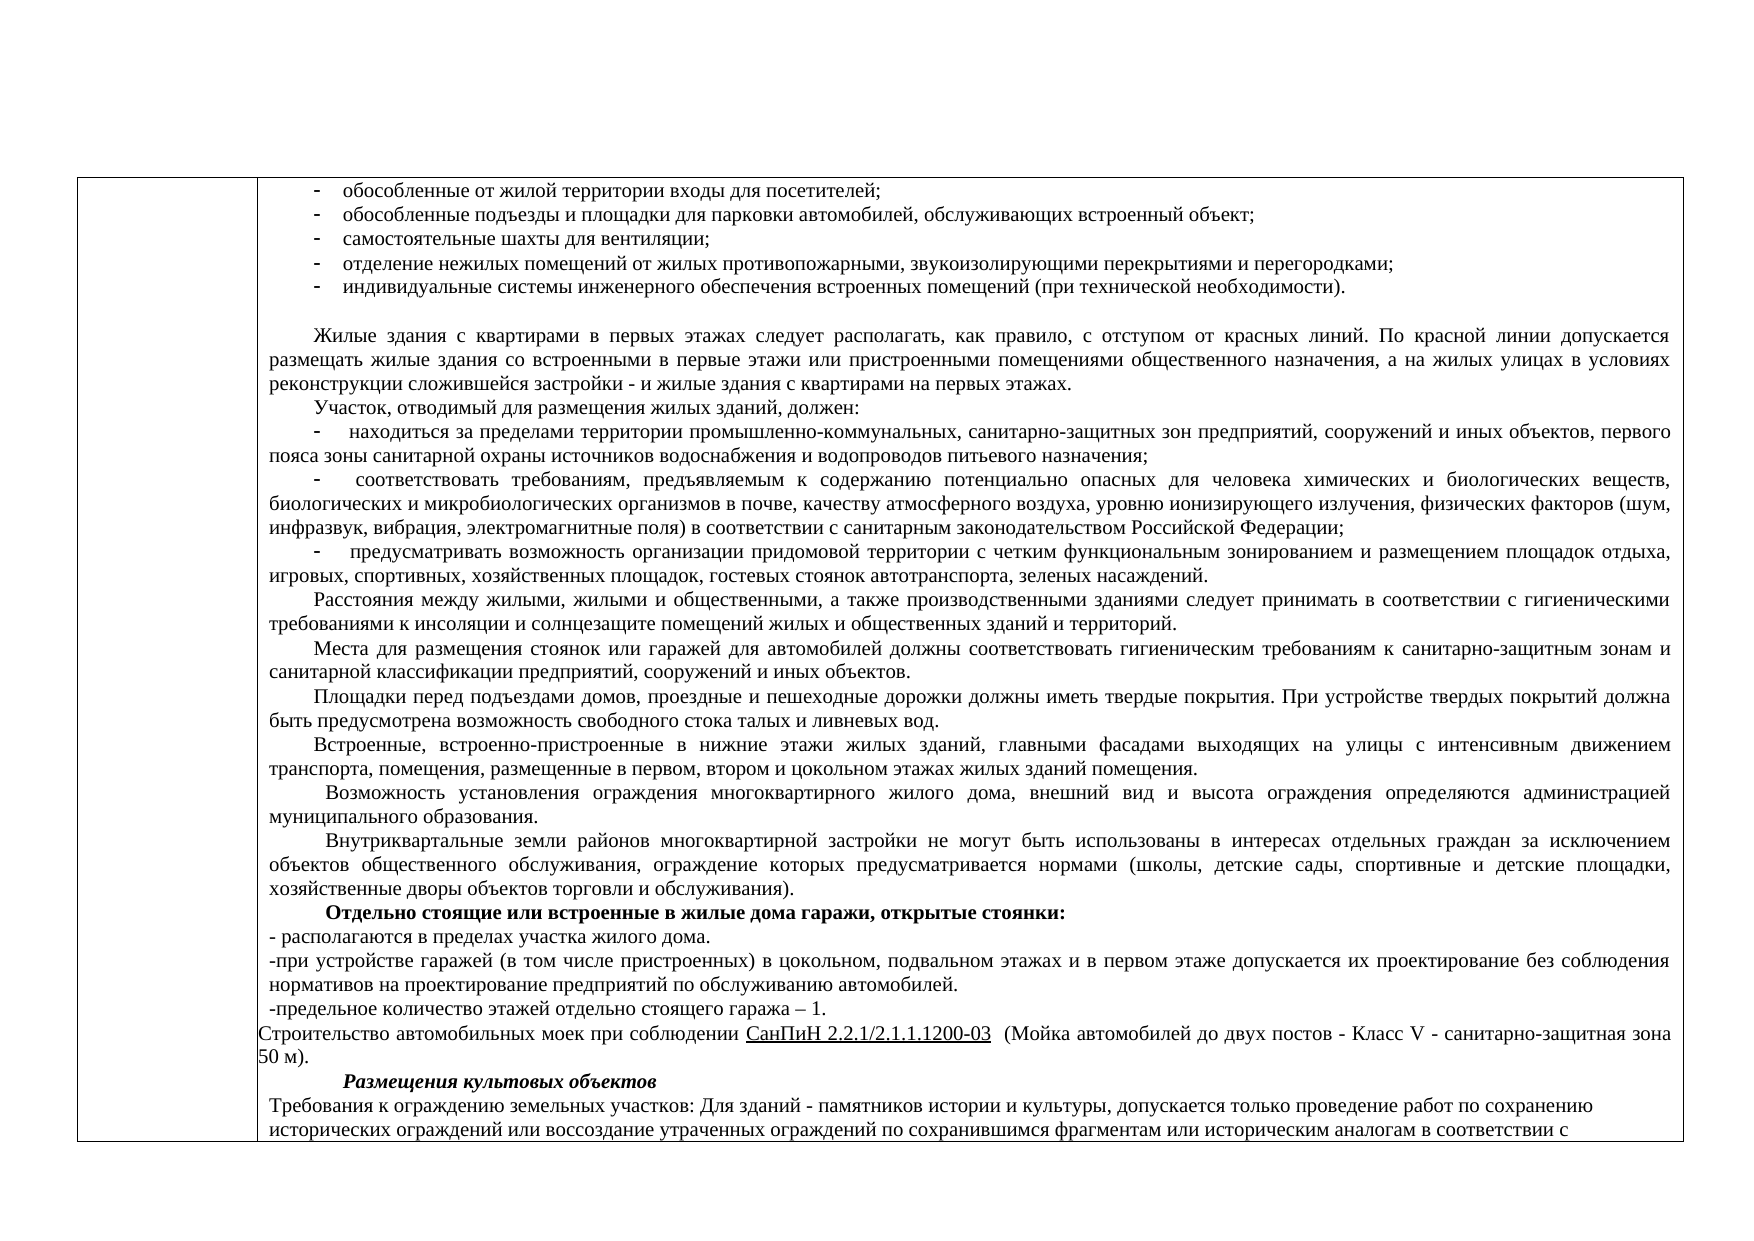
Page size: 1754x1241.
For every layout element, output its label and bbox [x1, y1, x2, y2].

table_cell [78, 178, 257, 1141]
table_cell [258, 178, 1683, 1141]
